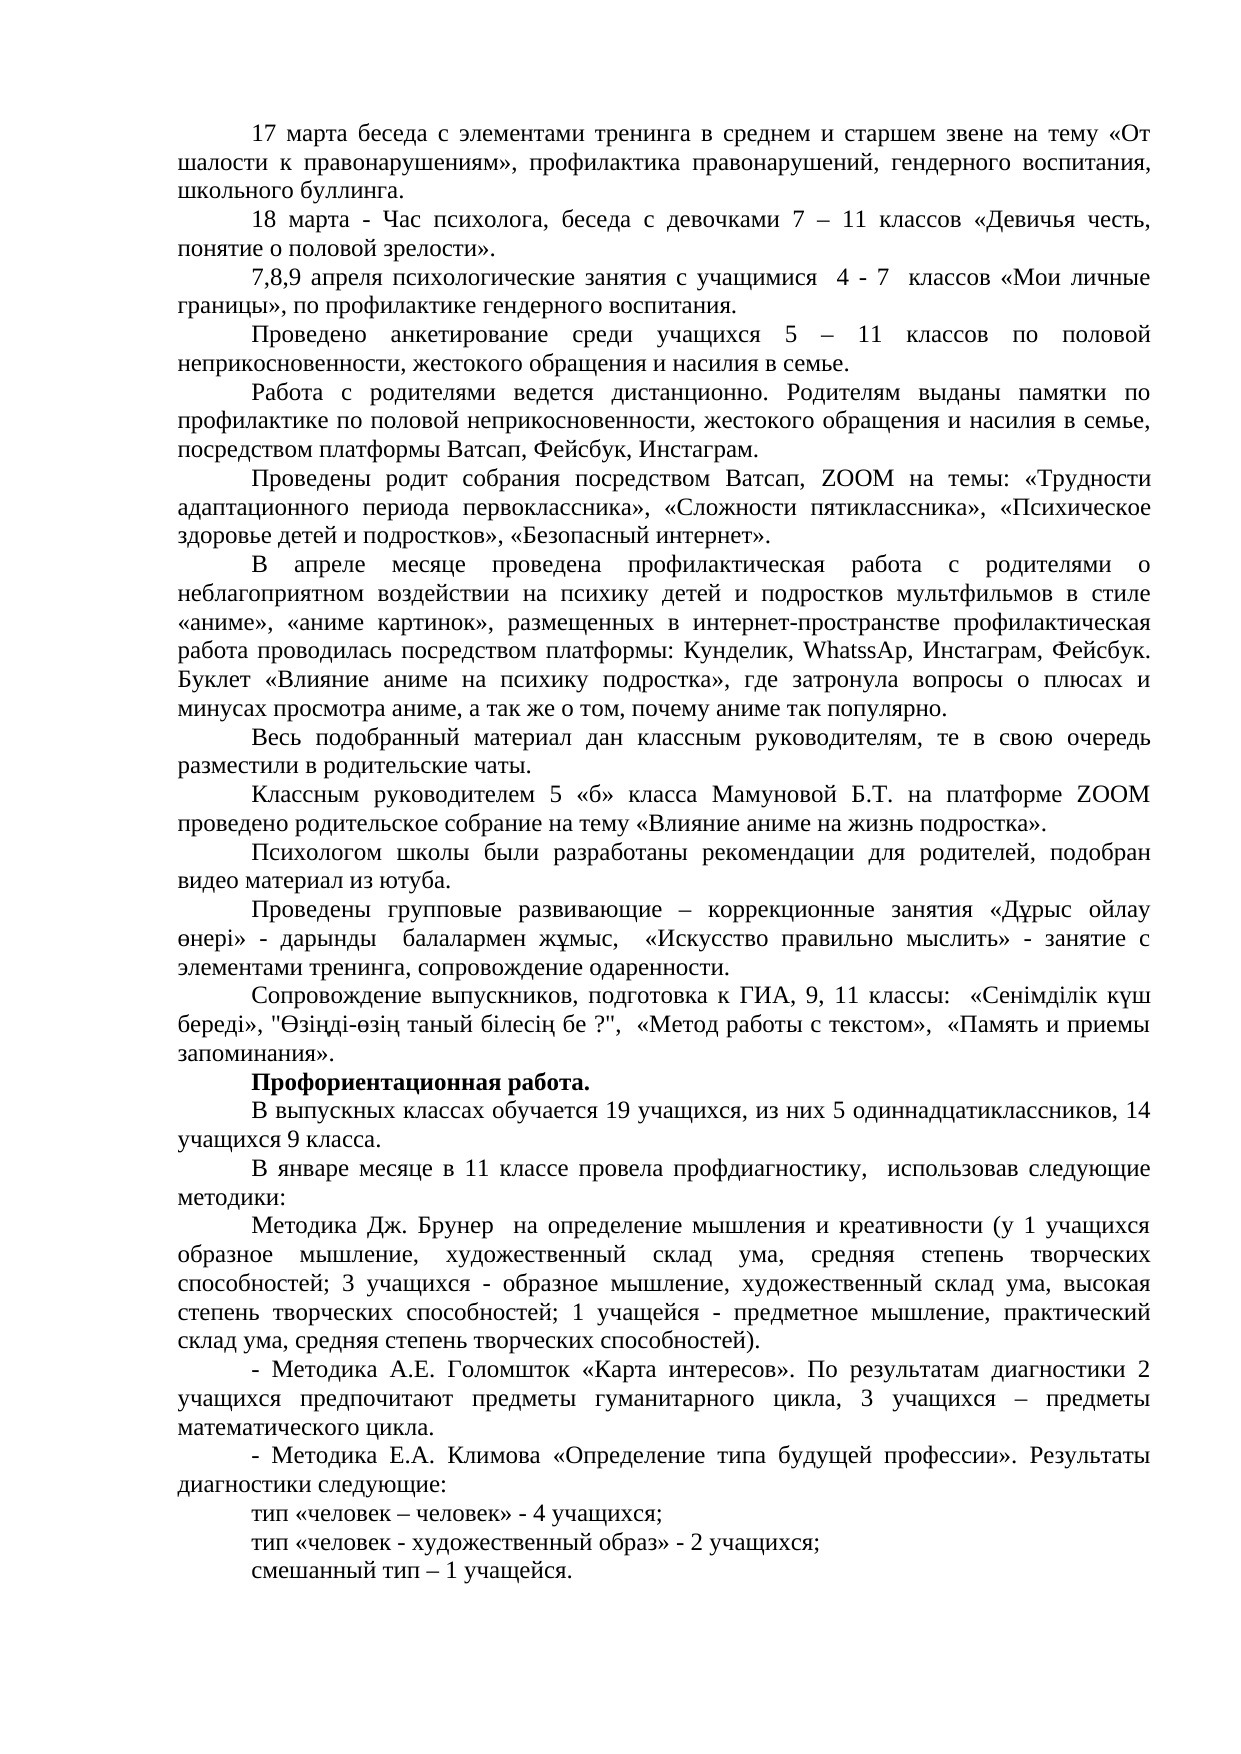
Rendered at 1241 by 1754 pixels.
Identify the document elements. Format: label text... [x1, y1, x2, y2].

text Работа с родителями ведется дистанционно. Родителям выданы памятки по профилактике по половой неприкосновенности, жестокого обращения и насилия в семье, посредством платформы Ватсап, Фейсбук, Инстаграм. [177, 377, 1152, 463]
text Психологом школы были разработаны рекомендации для родителей, подобран видео материал из ютуба. [177, 837, 1152, 894]
text Классным руководителем 5 «б» класса Мамуновой Б.Т. на платформе ZOOM проведено родительское собрание на тему «Влияние аниме на жизнь подростка». [177, 779, 1152, 837]
text В январе месяце в 11 классе провела профдиагностику, использовав следующие методики: [177, 1153, 1152, 1211]
text 7,8,9 апреля психологические занятия с учащимися 4 - 7 классов «Мои личные границы», по профилактике гендерного воспитания. [177, 262, 1152, 319]
text Весь подобранный материал дан классным руководителям, те в свою очередь разместили в родительские чаты. [177, 722, 1152, 779]
text Проведены родит собрания посредством Ватсап, ZOOM на темы: «Трудности адаптационного периода первоклассника», «Сложности пятиклассника», «Психическое здоровье детей и подростков», «Безопасный интернет». [177, 463, 1152, 549]
text смешанный тип – 1 учащейся. [177, 1556, 1152, 1584]
text Проведено анкетирование среди учащихся 5 – 11 классов по половой неприкосновенности, жестокого обращения и насилия в семье. [177, 319, 1152, 377]
text Проведены групповые развивающие – коррекционные занятия «Дұрыс ойлау өнері» - дарынды балалармен жұмыс, «Искусство правильно мыслить» - занятие с элементами тренинга, сопровождение одаренности. [177, 894, 1152, 981]
text 17 марта беседа с элементами тренинга в среднем и старшем звене на тему «От шалости к правонарушениям», профилактика правонарушений, гендерного воспитания, школьного буллинга. [177, 118, 1152, 204]
text тип «человек - художественный образ» - 2 учащихся; [177, 1527, 1152, 1556]
text Сопровождение выпускников, подготовка к ГИА, 9, 11 классы: «Сенімділік күш береді», "Өзіңді-өзің таный білесің бе ?", «Метод работы с текстом», «Память и приемы запоминания». [177, 981, 1152, 1067]
text Методика Дж. Брунер на определение мышления и креативности (у 1 учащихся образное мышление, художественный склад ума, средняя степень творческих способностей; 3 учащихся - образное мышление, художественный склад ума, высокая степень творческих способностей; 1 учащейся - предметное мышление, практический склад ума, средняя степень творческих способностей). [177, 1211, 1152, 1354]
text В выпускных классах обучается 19 учащихся, из них 5 одиннадцатиклассников, 14 учащихся 9 класса. [177, 1096, 1152, 1153]
text тип «человек – человек» - 4 учащихся; [177, 1498, 1152, 1527]
text 18 марта - Час психолога, беседа с девочками 7 – 11 классов «Девичья честь, понятие о половой зрелости». [177, 204, 1152, 262]
text - Методика Е.А. Климова «Определение типа будущей профессии». Результаты диагностики следующие: [177, 1441, 1152, 1498]
text В апреле месяце проведена профилактическая работа с родителями о неблагоприятном воздействии на психику детей и подростков мультфильмов в стиле «аниме», «аниме картинок», размещенных в интернет-пространстве профилактическая работа проводилась посредством платформы: Кунделик, WhatssAp, Инстаграм, Фейсбук. Буклет «Влияние аниме на психику подростка», где затронула вопросы о плюсах и минусах просмотра аниме, а так же о том, почему аниме так популярно. [177, 549, 1152, 722]
text Профориентационная работа. [177, 1067, 1152, 1096]
text - Методика А.Е. Голомшток «Карта интересов». По результатам диагностики 2 учащихся предпочитают предметы гуманитарного цикла, 3 учащихся – предметы математического цикла. [177, 1354, 1152, 1441]
